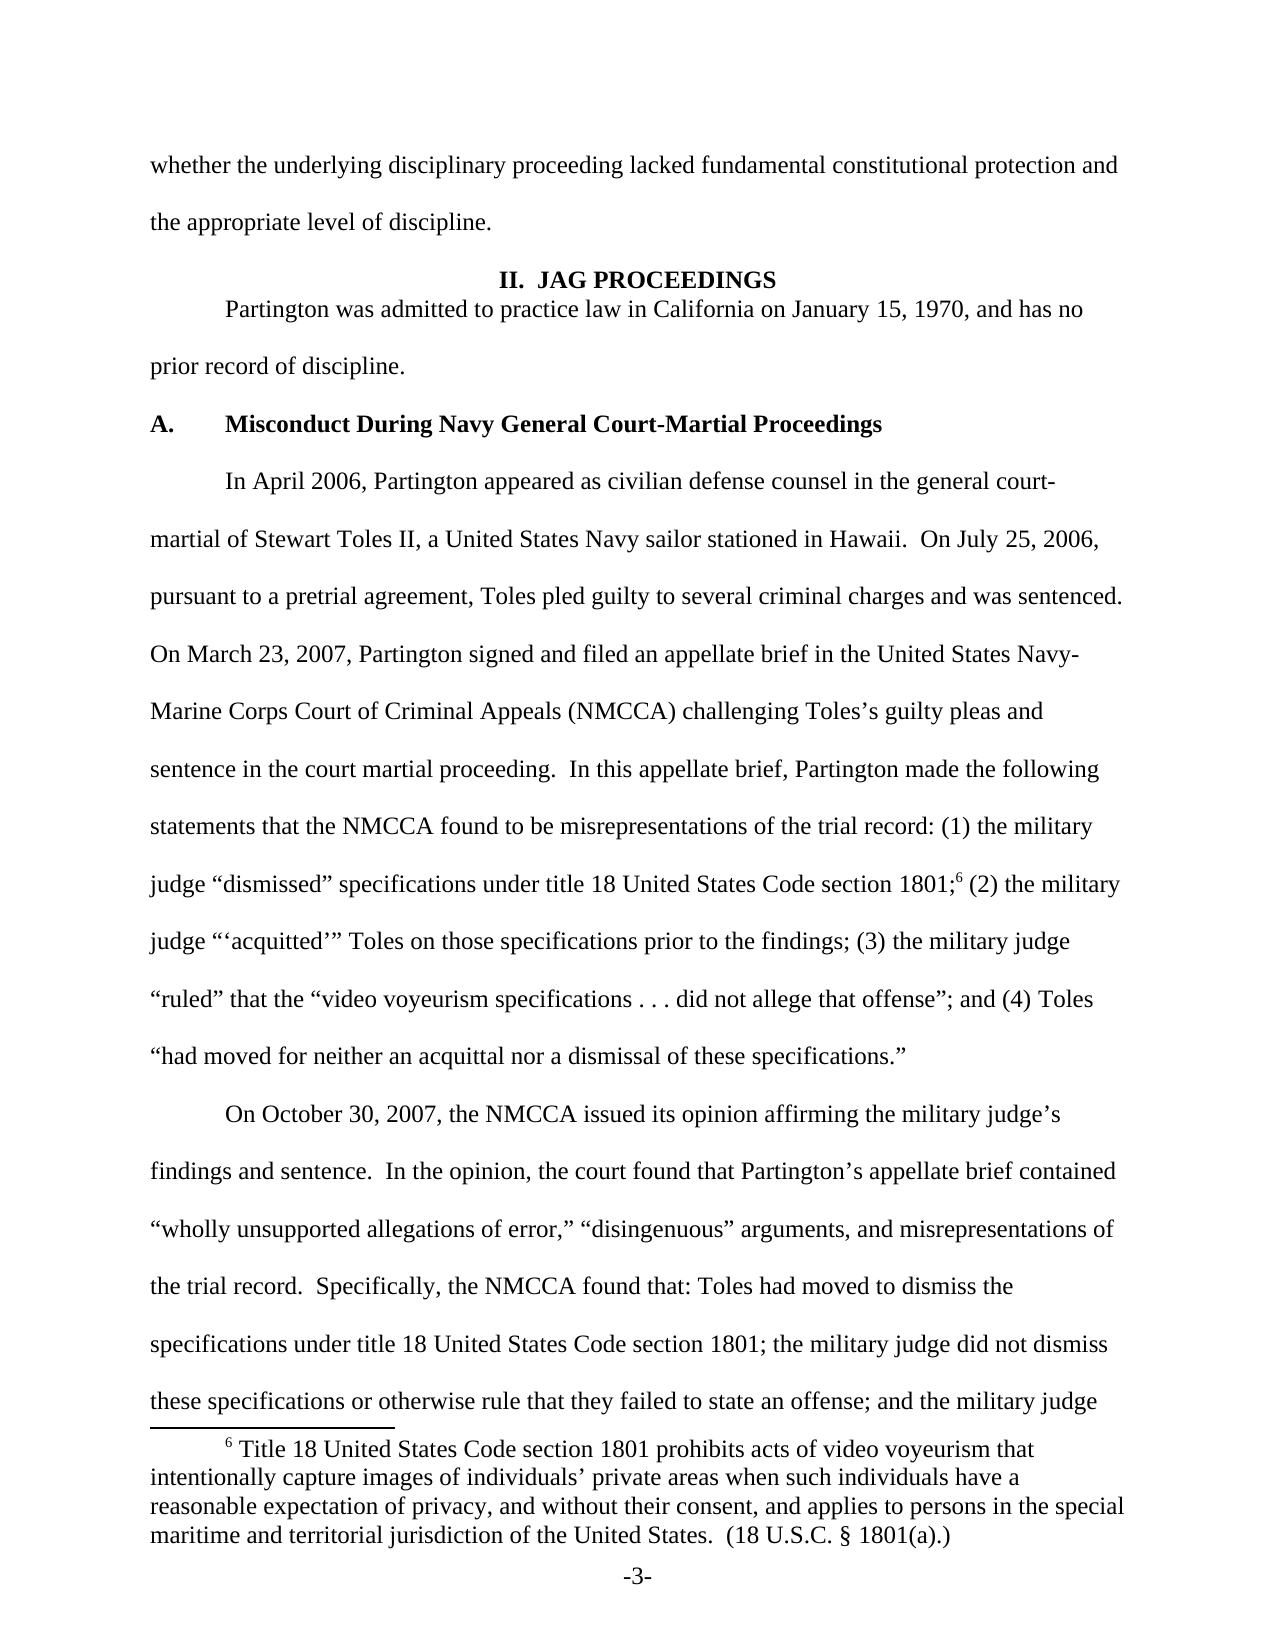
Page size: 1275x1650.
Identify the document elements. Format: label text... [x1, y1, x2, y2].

subtitle A. Misconduct During Navy General Court-Martial Proceedings [150, 409, 1125, 437]
subtitle II. JAG PROCEEDINGS [150, 265, 1125, 294]
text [150, 150, 1125, 236]
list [150, 1099, 1125, 1415]
list In April 2006, Partington appeared as civilian defense counsel in the general court-martial of Stewart Toles II, a United States Navy sailor stationed in Hawaii. On July 25, 2006, pursuant to a pretrial agreement, Toles pled guilty to several criminal charges and was sentenced. On March 23, 2007, Partington signed and filed an appellate brief in the United States Navy-Marine Corps Court of Criminal Appeals (NMCCA) challenging Toles’s guilty pleas and sentence in the court martial proceeding. In this appellate brief, Partington made the following statements that the NMCCA found to be misrepresentations of the trial record: (1) the military judge “dismissed” specifications under title 18 United States Code section 1801; (2) the military judge “‘acquitted’” Toles on those specifications prior to the findings; (3) the military judge “ruled” that the “video voyeurism specifications . . . did not allege that offense”; and (4) Toles “had moved for neither an acquittal nor a dismissal of these specifications.” [150, 466, 1125, 1070]
list Partington was admitted to practice law in California on January 15, 1970, and has no prior record of discipline. [150, 294, 1125, 380]
